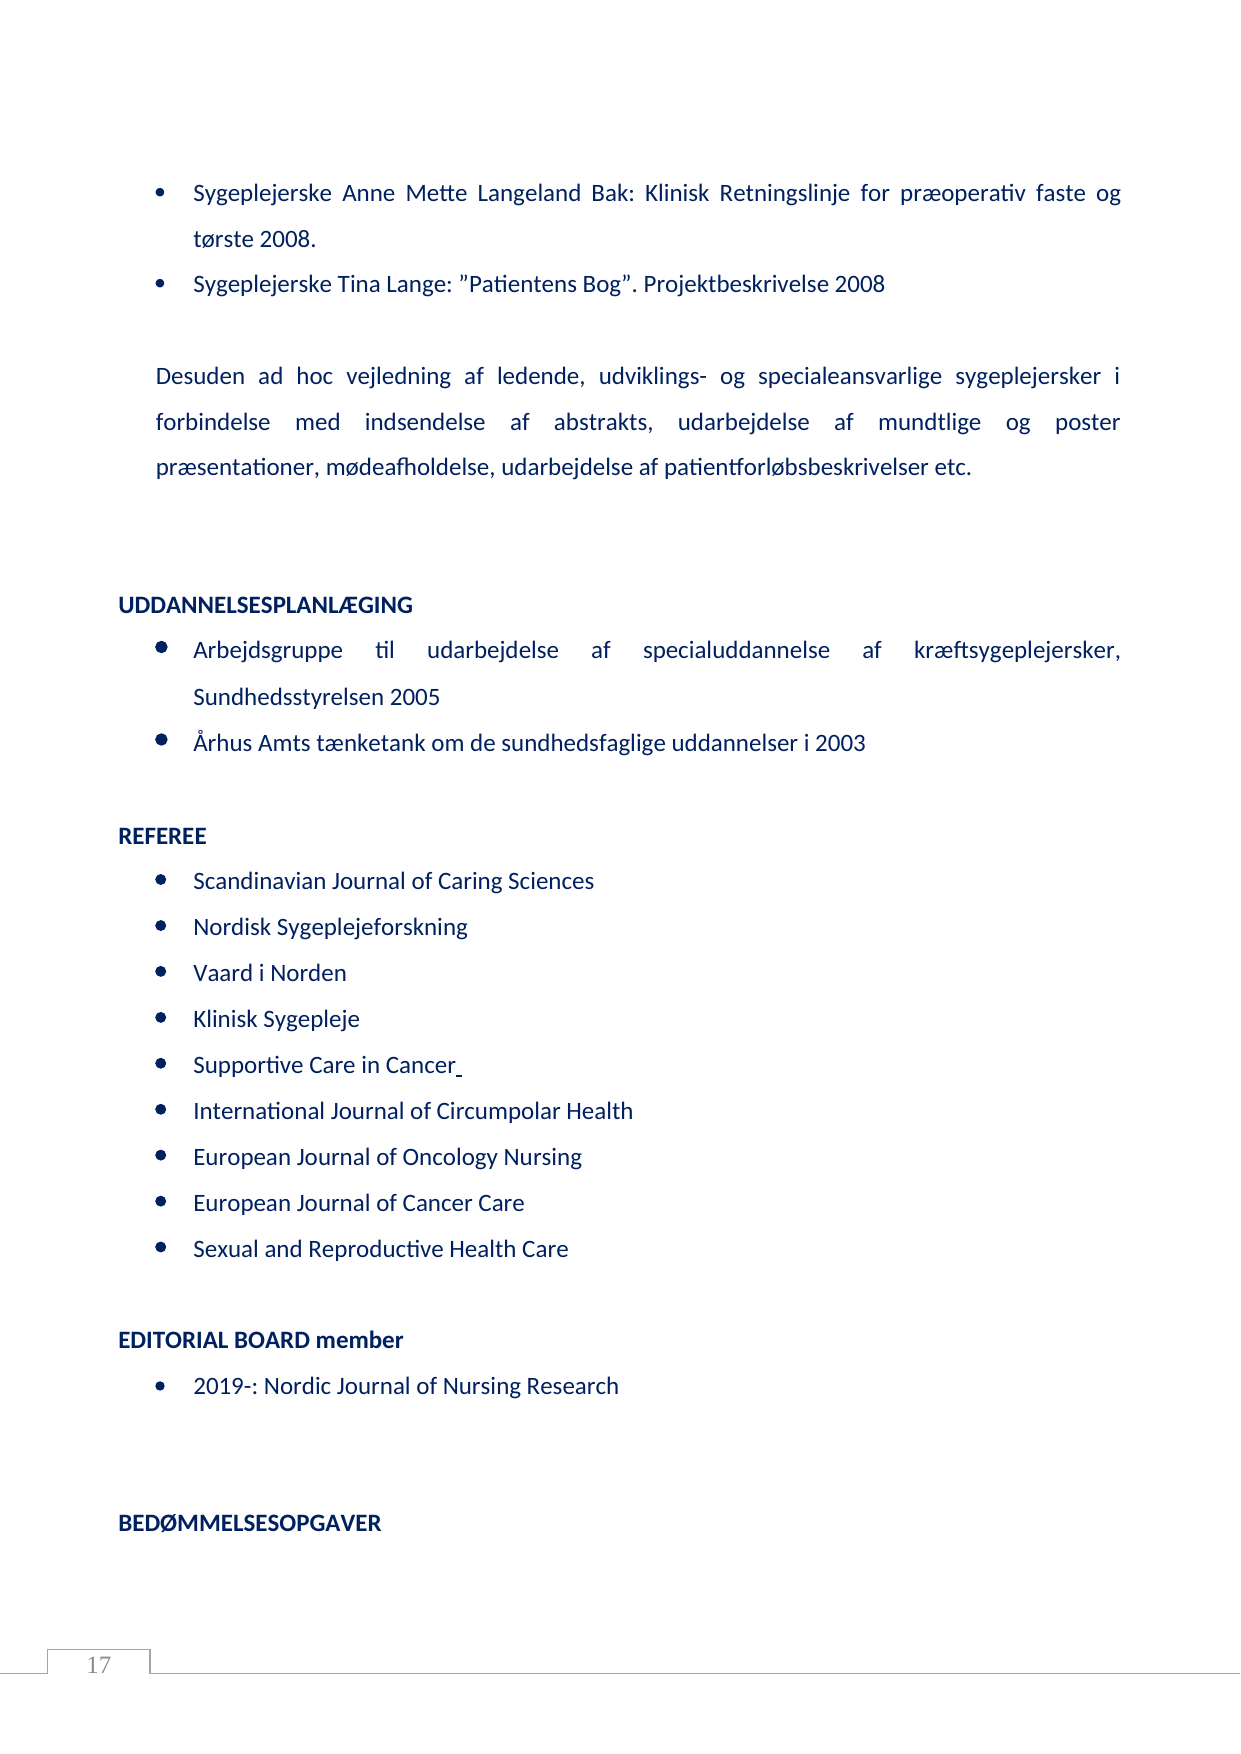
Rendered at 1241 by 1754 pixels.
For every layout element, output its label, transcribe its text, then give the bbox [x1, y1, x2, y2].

text Desuden ad hoc vejledning af ledende, udviklings- og specialeansvarlige sygeplejersker i forbindelse med indsendelse af abstrakts, udarbejdelse af mundtlige og poster præsentationer, mødeafholdelse, udarbejdelse af patientforløbsbeskrivelser etc. [156, 360, 1122, 482]
text REFEREE [118, 820, 1122, 850]
text BEDØMMELSESOPGAVER [118, 1508, 1122, 1538]
list Sygeplejerske Tina Lange: ”Patientens Bog”. Projektbeskrivelse 2008 [156, 269, 1122, 299]
list European Journal of Oncology Nursing [156, 1141, 1122, 1172]
text UDDANNELSESPLANLÆGING [118, 589, 1122, 619]
list Sygeplejerske Anne Mette Langeland Bak: Klinisk Retningslinje for præoperativ faste og tørste 2008. [156, 177, 1122, 253]
list International Journal of Circumpolar Health [156, 1095, 1122, 1126]
list Sexual and Reproductive Health Care [156, 1233, 1122, 1264]
list Vaard i Norden [156, 957, 1122, 988]
list Klinisk Sygepleje [156, 1003, 1122, 1034]
list Scandinavian Journal of Caring Sciences [156, 866, 1122, 896]
list European Journal of Cancer Care [156, 1187, 1122, 1218]
list 2019-: Nordic Journal of Nursing Research [156, 1370, 1122, 1401]
text EDITORIAL BOARD member [118, 1325, 1122, 1355]
list Arbejdsgruppe til udarbejdelse af specialuddannelse af kræftsygeplejersker, Sundhedsstyrelsen 2005 [156, 634, 1122, 712]
list Århus Amts tænketank om de sundhedsfaglige uddannelser i 2003 [156, 727, 1122, 758]
list Supportive Care in Cancer [156, 1049, 1122, 1080]
list Nordisk Sygeplejeforskning [156, 911, 1122, 942]
